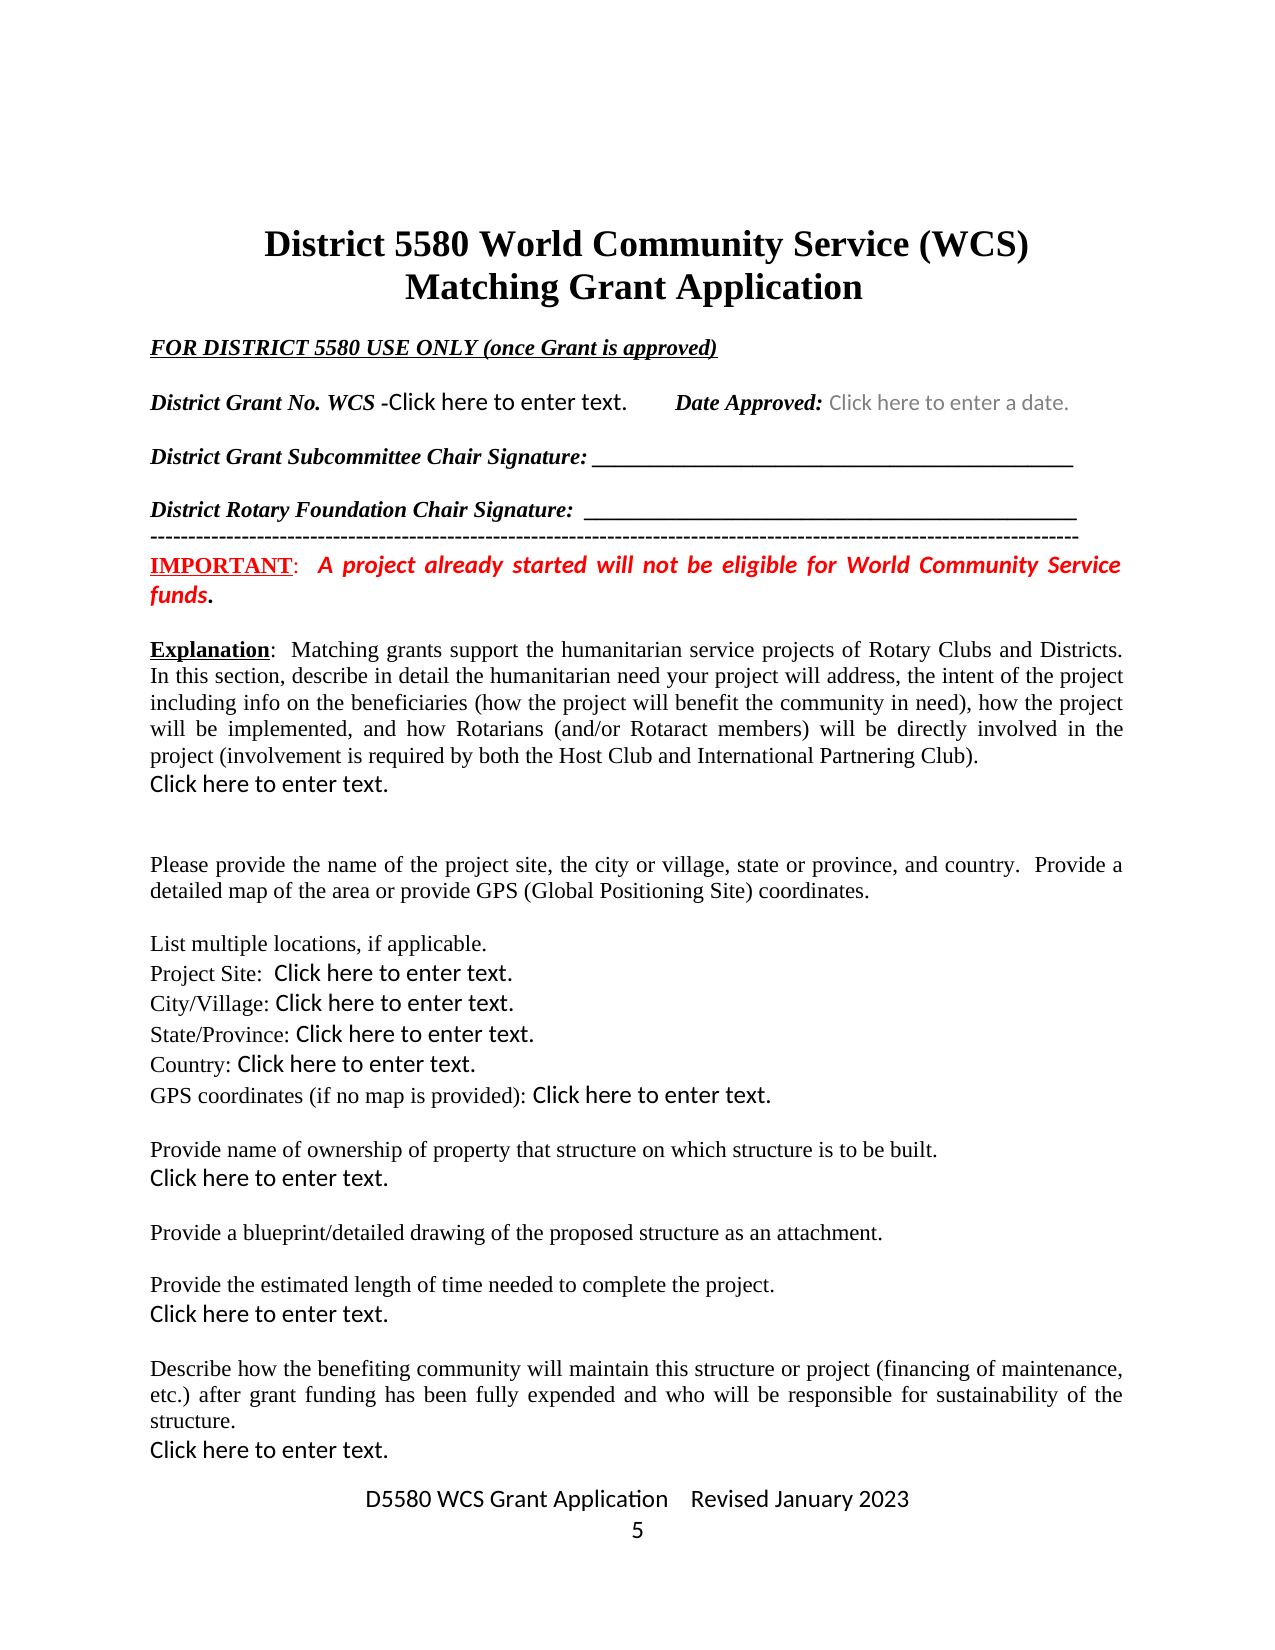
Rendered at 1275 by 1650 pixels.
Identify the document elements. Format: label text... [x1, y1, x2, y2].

text Provide the estimated length of time needed to complete the project. [150, 1272, 1125, 1298]
text FOR DISTRICT 5580 USE ONLY (once Grant is approved) [150, 334, 1125, 360]
text District Grant No. WCS - Date Approved: [150, 387, 1125, 417]
text District Rotary Foundation Chair Signature: ___________________________________________ [150, 496, 1125, 522]
text Provide name of ownership of property that structure on which structure is to be built. [150, 1136, 1125, 1162]
text Country: [150, 1048, 1125, 1079]
text City/Village: [150, 987, 1125, 1018]
text Describe how the benefiting community will maintain this structure or project (financing of maintenance, etc.) after grant funding has been fully expended and who will be responsible for sustainability of the structure. [150, 1355, 1125, 1434]
text Provide a blueprint/detailed drawing of the proposed structure as an attachment. [150, 1219, 1125, 1245]
text District Grant Subcommittee Chair Signature: __________________________________________ [150, 443, 1125, 470]
text Explanation: Matching grants support the humanitarian service projects of Rotary Clubs and Districts. In this section, describe in detail the humanitarian need your project will address, the intent of the project including info on the beneficiaries (how the project will benefit the community in need), how the project will be implemented, and how Rotarians (and/or Rotaract members) will be directly involved in the project (involvement is required by both the Host Club and International Partnering Club). [150, 636, 1125, 768]
text GPS coordinates (if no map is provided): [150, 1079, 1125, 1109]
text Project Site: [150, 957, 1125, 987]
text State/Province: [150, 1018, 1125, 1048]
text Please provide the name of the project site, the city or village, state or province, and country. Provide a detailed map of the area or provide GPS (Global Positioning Site) coordinates. [150, 851, 1125, 904]
list District 5580 World Community Service (WCS) [264, 221, 1125, 264]
text List multiple locations, if applicable. [150, 930, 1125, 957]
list Matching Grant Application [264, 264, 1125, 307]
text -------------------------------------------------------------------------------------------------------------------------- [150, 522, 1125, 549]
text IMPORTANT: A project already started will not be eligible for World Community Service funds. [150, 549, 1125, 610]
